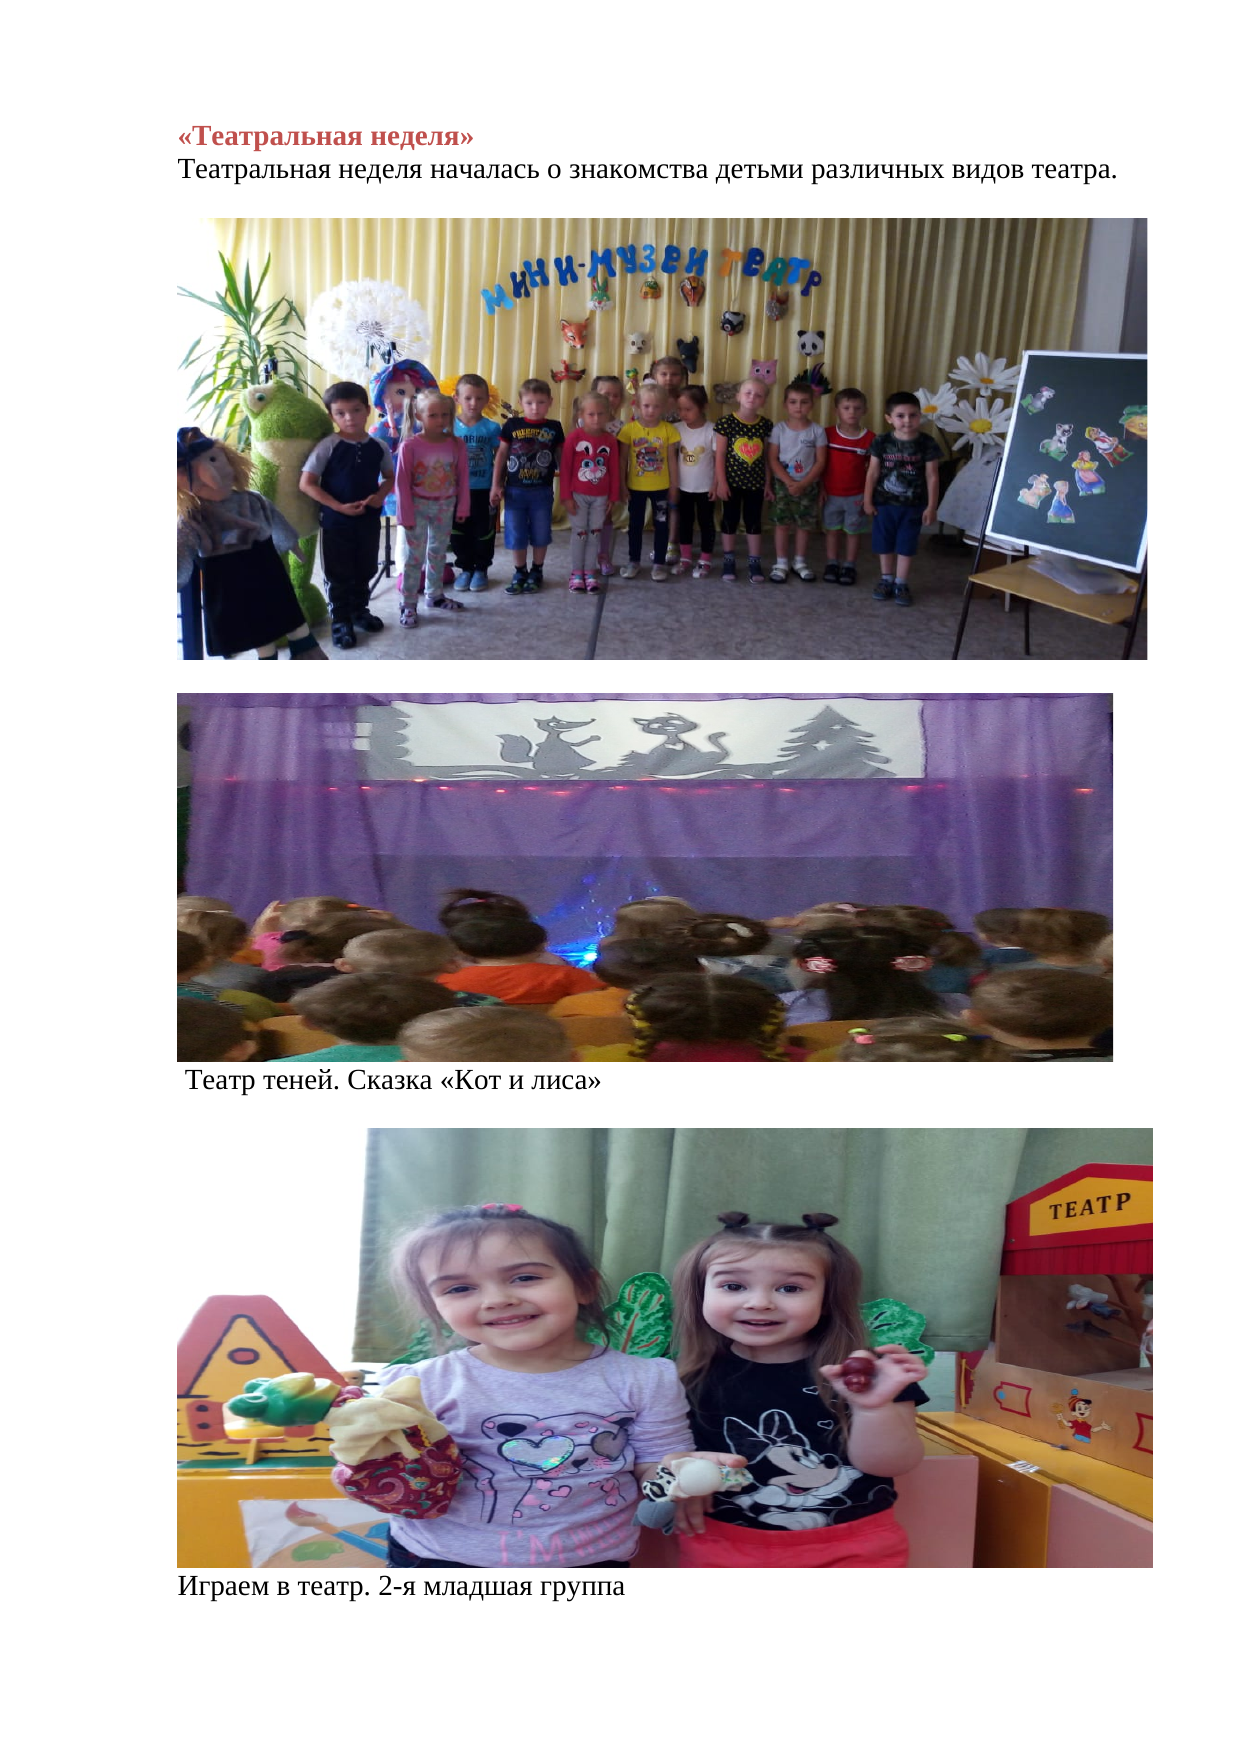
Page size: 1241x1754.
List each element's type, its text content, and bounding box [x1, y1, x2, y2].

picture [177, 1128, 1153, 1568]
text Играем в театр. 2-я младшая группа [177, 1568, 1152, 1602]
picture [177, 218, 1148, 660]
text Театр теней. Сказка «Кот и лиса» [177, 1062, 1152, 1095]
text «Театральная неделя» [177, 118, 1152, 152]
picture [177, 693, 1114, 1062]
text Театральная неделя началась о знакомства детьми различных видов театра. [177, 152, 1152, 185]
